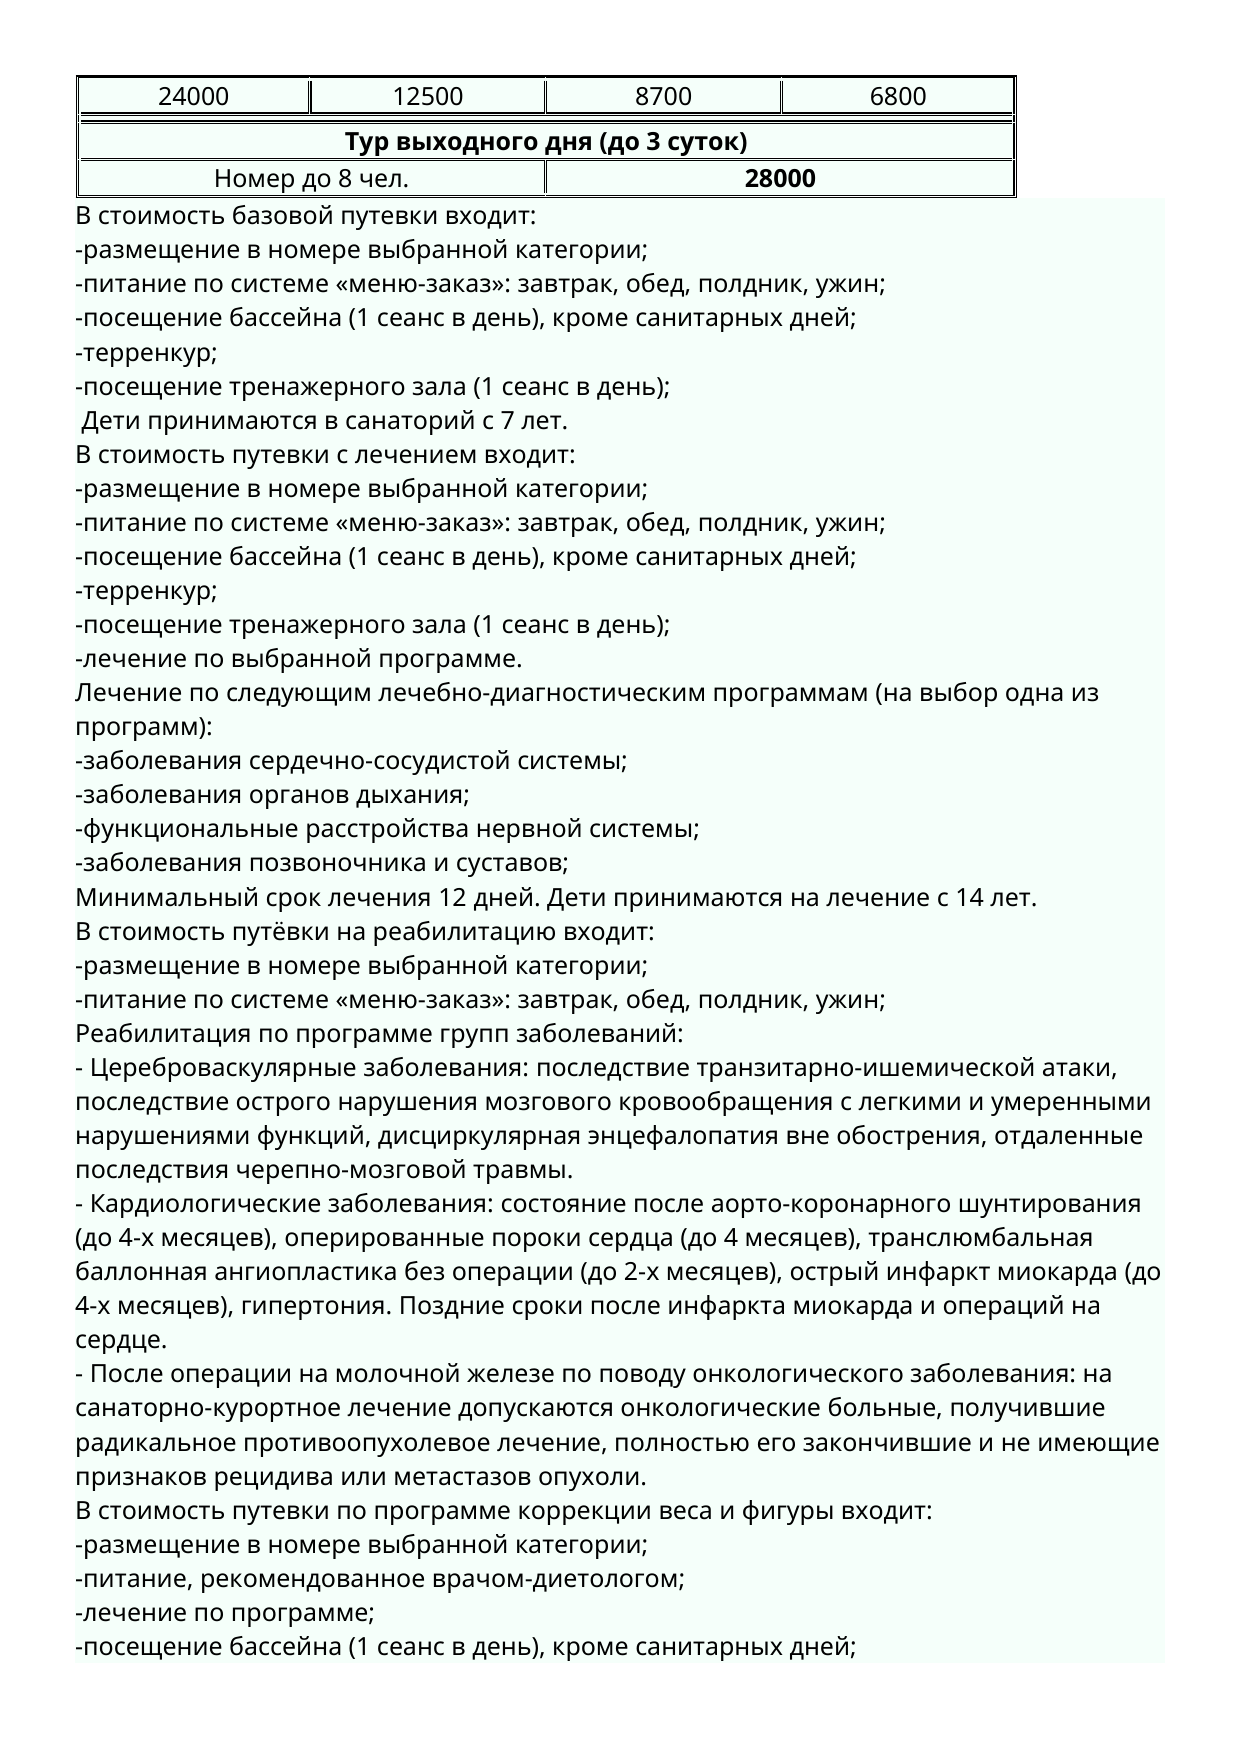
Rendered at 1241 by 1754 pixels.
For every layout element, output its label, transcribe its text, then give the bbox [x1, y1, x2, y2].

text Лечение по следующим лечебно-диагностическим программам (на выбор одна из программ): [75, 675, 1165, 743]
text Минимальный срок лечения 12 дней. Дети принимаются на лечение с 14 лет. [75, 879, 1165, 913]
text -заболевания позвоночника и суставов; [75, 845, 1165, 879]
text -питание по системе «меню-заказ»: завтрак, обед, полдник, ужин; [75, 266, 1165, 300]
table_cell Тур выходного дня (до 3 суток) [79, 120, 1014, 157]
text - Цереброваскулярные заболевания: последствие транзитарно-ишемической атаки, последствие острого нарушения мозгового кровообращения с легкими и умеренными нарушениями функций, дисциркулярная энцефалопатия вне обострения, отдаленные последствия черепно-мозговой травмы. [75, 1049, 1165, 1186]
text - Кардиологические заболевания: состояние после аорто-коронарного шунтирования (до 4-х месяцев), оперированные пороки сердца (до 4 месяцев), транслюмбальная баллонная ангиопластика без операции (до 2-х месяцев), острый инфаркт миокарда (до 4-х месяцев), гипертония. Поздние сроки после инфаркта миокарда и операций на сердце. [75, 1186, 1165, 1356]
text Дети принимаются в санаторий с 7 лет. [75, 402, 1165, 436]
table_cell 12500 [310, 78, 546, 112]
text В стоимость путевки с лечением входит: [75, 436, 1165, 470]
table_cell [79, 112, 1014, 120]
text -питание по системе «меню-заказ»: завтрак, обед, полдник, ужин; [75, 504, 1165, 538]
text В стоимость базовой путевки входит: [75, 198, 1165, 232]
text -питание, рекомендованное врачом-диетологом; [75, 1560, 1165, 1594]
text -посещение бассейна (1 сеанс в день), кроме санитарных дней; [75, 300, 1165, 334]
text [75, 1526, 1165, 1560]
text -посещение бассейна (1 сеанс в день), кроме санитарных дней; [75, 538, 1165, 573]
text -терренкур; [75, 573, 1165, 607]
text -заболевания сердечно-сосудистой системы; [75, 743, 1165, 777]
text -размещение в номере выбранной категории; [75, 470, 1165, 504]
text -заболевания органов дыхания; [75, 777, 1165, 811]
text -посещение бассейна (1 сеанс в день), кроме санитарных дней; [75, 1628, 1165, 1663]
text - После операции на молочной железе по поводу онкологического заболевания: на санаторно-курортное лечение допускаются онкологические больные, получившие радикальное противоопухолевое лечение, полностью его закончившие и не имеющие признаков рецидива или метастазов опухоли. [75, 1356, 1165, 1492]
text -посещение тренажерного зала (1 сеанс в день); [75, 607, 1165, 641]
table_cell 8700 [546, 78, 781, 112]
text -лечение по выбранной программе. [75, 641, 1165, 675]
table_cell 24000 [79, 77, 310, 112]
text -функциональные расстройства нервной системы; [75, 811, 1165, 845]
text -терренкур; [75, 334, 1165, 368]
text В стоимость путевки по программе коррекции веса и фигуры входит: [75, 1492, 1165, 1526]
text В стоимость путёвки на реабилитацию входит: [75, 913, 1165, 947]
text -размещение в номере выбранной категории; [75, 947, 1165, 981]
table_cell Номер до 8 чел. [79, 158, 546, 195]
table_cell 6800 [781, 78, 1013, 112]
text Реабилитация по программе групп заболеваний: [75, 1015, 1165, 1049]
table_cell 28000 [546, 158, 1014, 195]
text -размещение в номере выбранной категории; [75, 232, 1165, 266]
text -лечение по программе; [75, 1594, 1165, 1628]
text -посещение тренажерного зала (1 сеанс в день); [75, 368, 1165, 402]
text -питание по системе «меню-заказ»: завтрак, обед, полдник, ужин; [75, 981, 1165, 1015]
